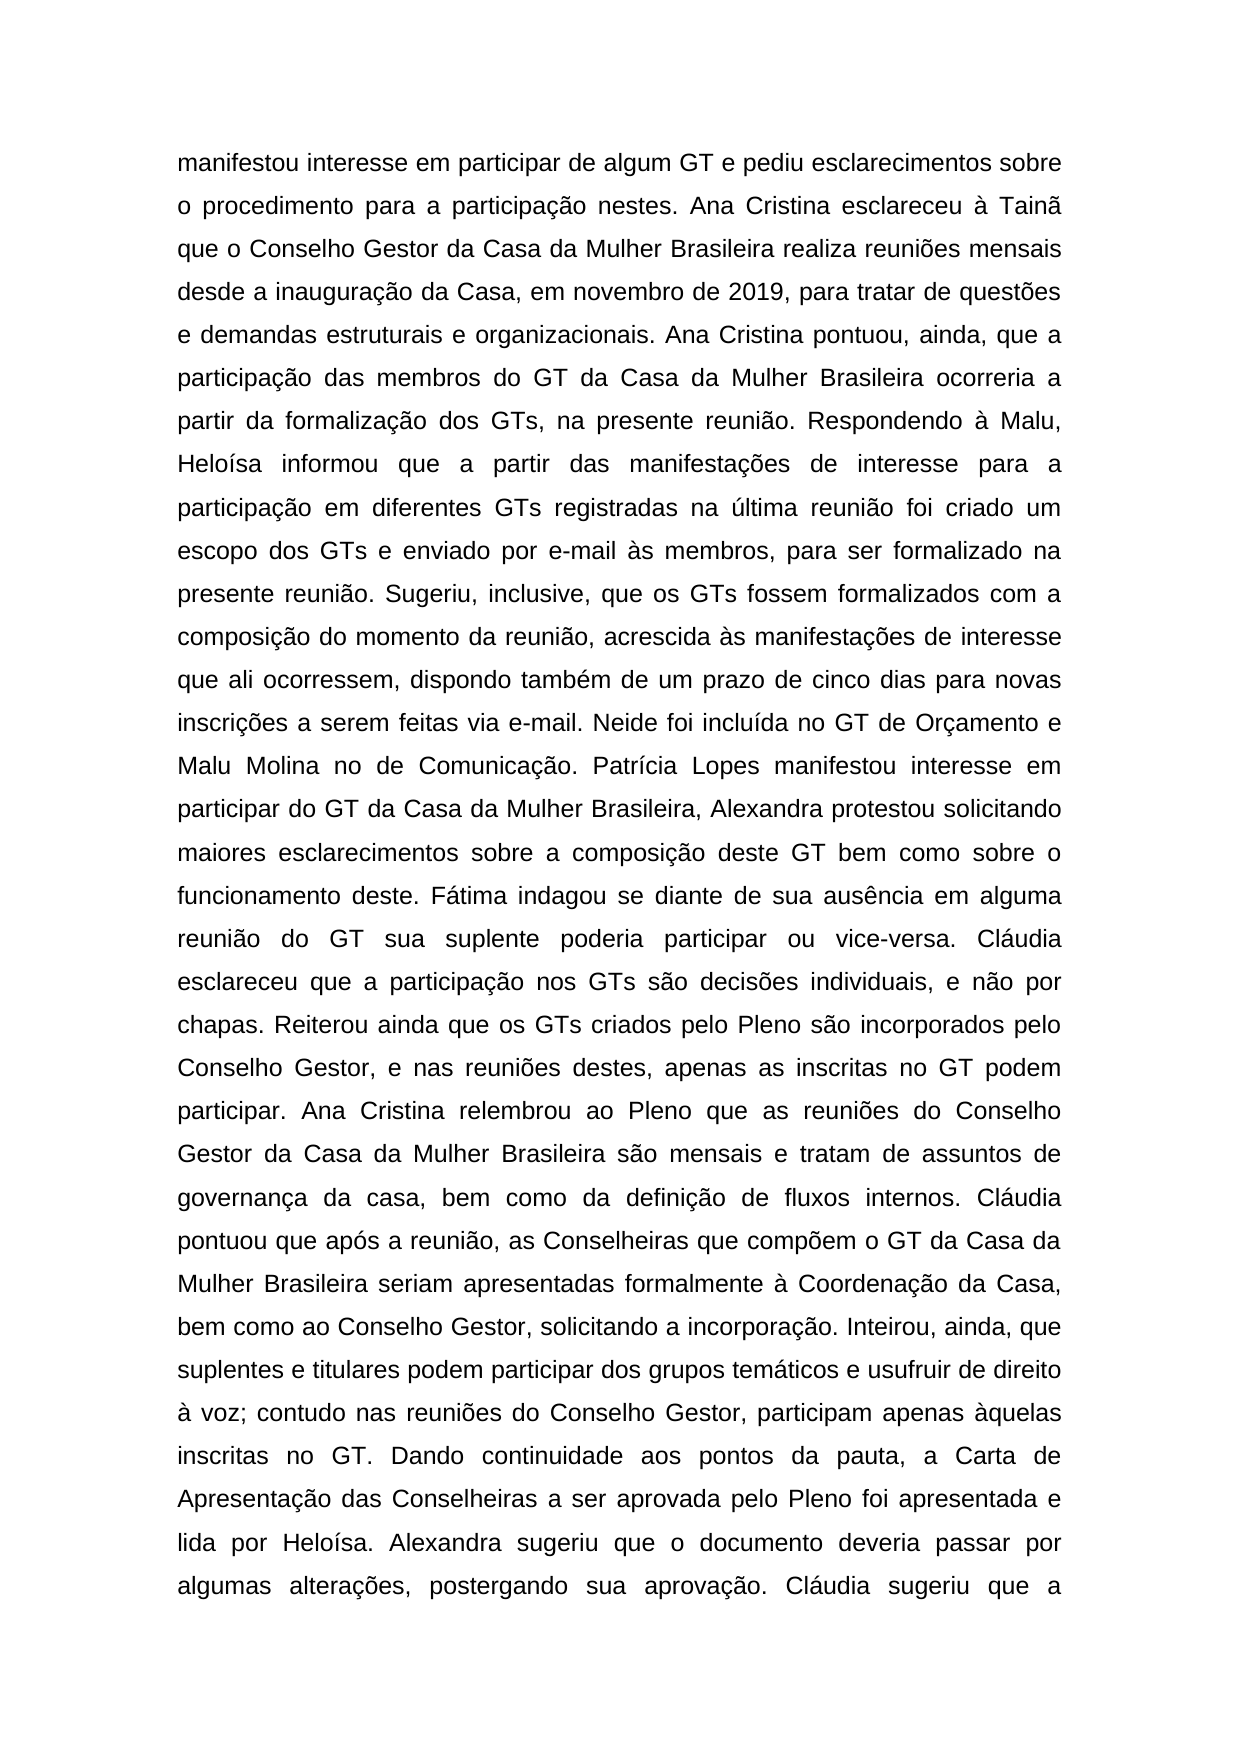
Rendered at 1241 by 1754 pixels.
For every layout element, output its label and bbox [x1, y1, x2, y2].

text [177, 148, 1063, 1599]
